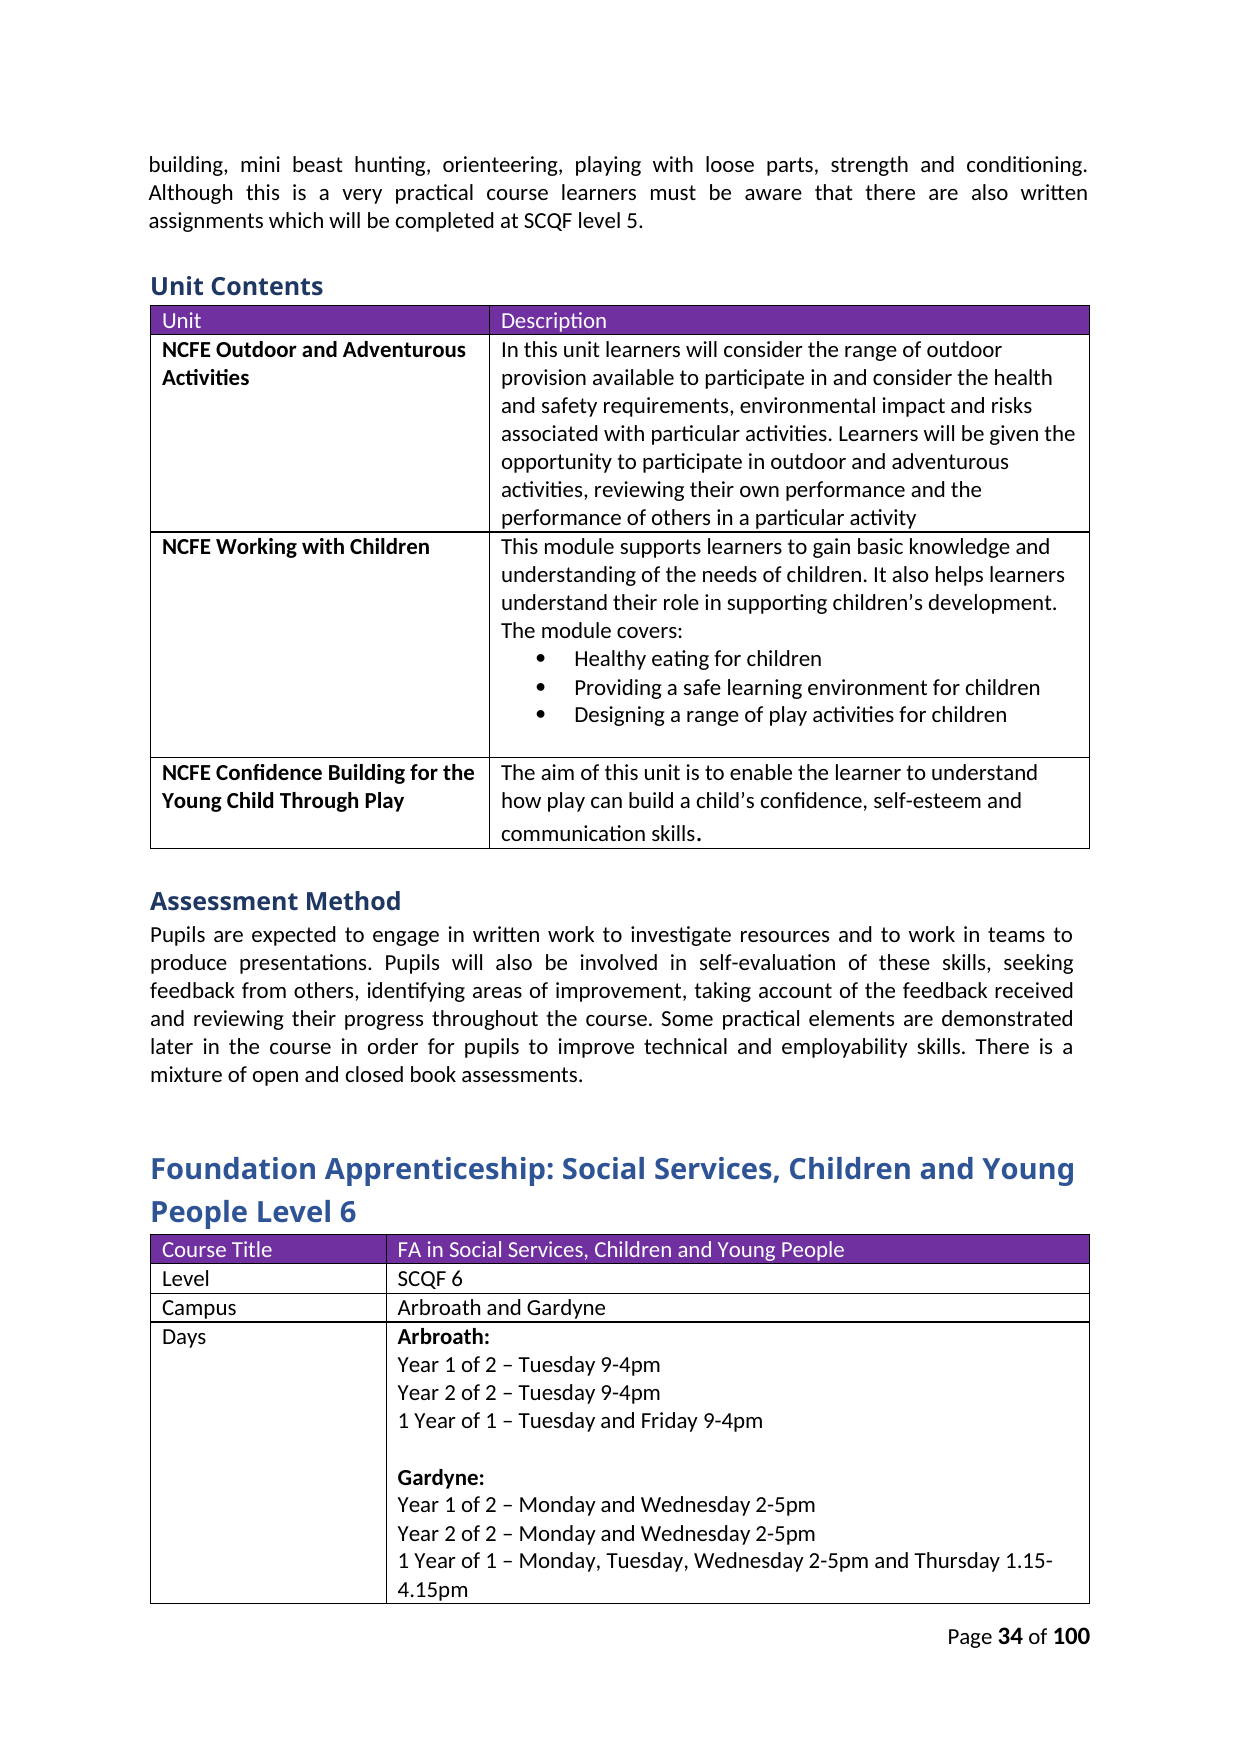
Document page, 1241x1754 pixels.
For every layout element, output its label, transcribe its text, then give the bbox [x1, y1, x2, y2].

table_cell SCQF 6 [387, 1264, 1089, 1292]
table_cell NCFE Working with Children [151, 533, 489, 757]
table_header Unit [151, 306, 489, 334]
table_cell NCFE Outdoor and Adventurous Activities [151, 335, 489, 531]
table_cell Days [151, 1323, 386, 1603]
table_cell Campus [151, 1294, 386, 1321]
text Pupils are expected to engage in written work to investigate resources and to work in teams to produce presentations. Pupils will also be involved in self-evaluation of these skills, seeking feedback from others, identifying areas of improvement, taking account of the feedback received and reviewing their progress throughout the course. Some practical elements are demonstrated later in the course in order for pupils to improve technical and employability skills. There is a mixture of open and closed book assessments. [150, 920, 1075, 1088]
table_cell In this unit learners will consider the range of outdoor provision available to participate in and consider the health and safety requirements, environmental impact and risks associated with particular activities. Learners will be given the opportunity to participate in outdoor and adventurous activities, reviewing their own performance and the performance of others in a particular activity [490, 335, 1089, 531]
table_header Course Title [151, 1235, 386, 1263]
table_header FA in Social Services, Children and Young People [387, 1235, 1089, 1263]
subtitle Assessment Method [150, 883, 1090, 918]
subtitle Foundation Apprenticeship: Social Services, Children and Young People Level 6 [150, 1149, 1090, 1231]
subtitle Unit Contents [150, 268, 1090, 302]
table_cell This module supports learners to gain basic knowledge and understanding of the needs of children. It also helps learners understand their role in supporting children’s development. The module covers: Healthy eating for children Providing a safe learning environment for children Designing a range of play activities for children [490, 533, 1089, 757]
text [148, 150, 1090, 234]
table_cell Level [151, 1264, 386, 1292]
table_header Description [490, 306, 1089, 334]
table_cell The aim of this unit is to enable the learner to understand how play can build a child’s confidence, self-esteem and communication skills. [490, 758, 1089, 848]
table_cell Arbroath and Gardyne [387, 1294, 1089, 1321]
table_cell Arbroath: Year 1 of 2 – Tuesday 9-4pm Year 2 of 2 – Tuesday 9-4pm 1 Year of 1 – Tuesday and Friday 9-4pm Gardyne: Year 1 of 2 – Monday and Wednesday 2-5pm Year 2 of 2 – Monday and Wednesday 2-5pm 1 Year of 1 – Monday, Tuesday, Wednesday 2-5pm and Thursday 1.15-4.15pm [387, 1323, 1089, 1603]
table_cell NCFE Confidence Building for the Young Child Through Play [151, 758, 489, 848]
